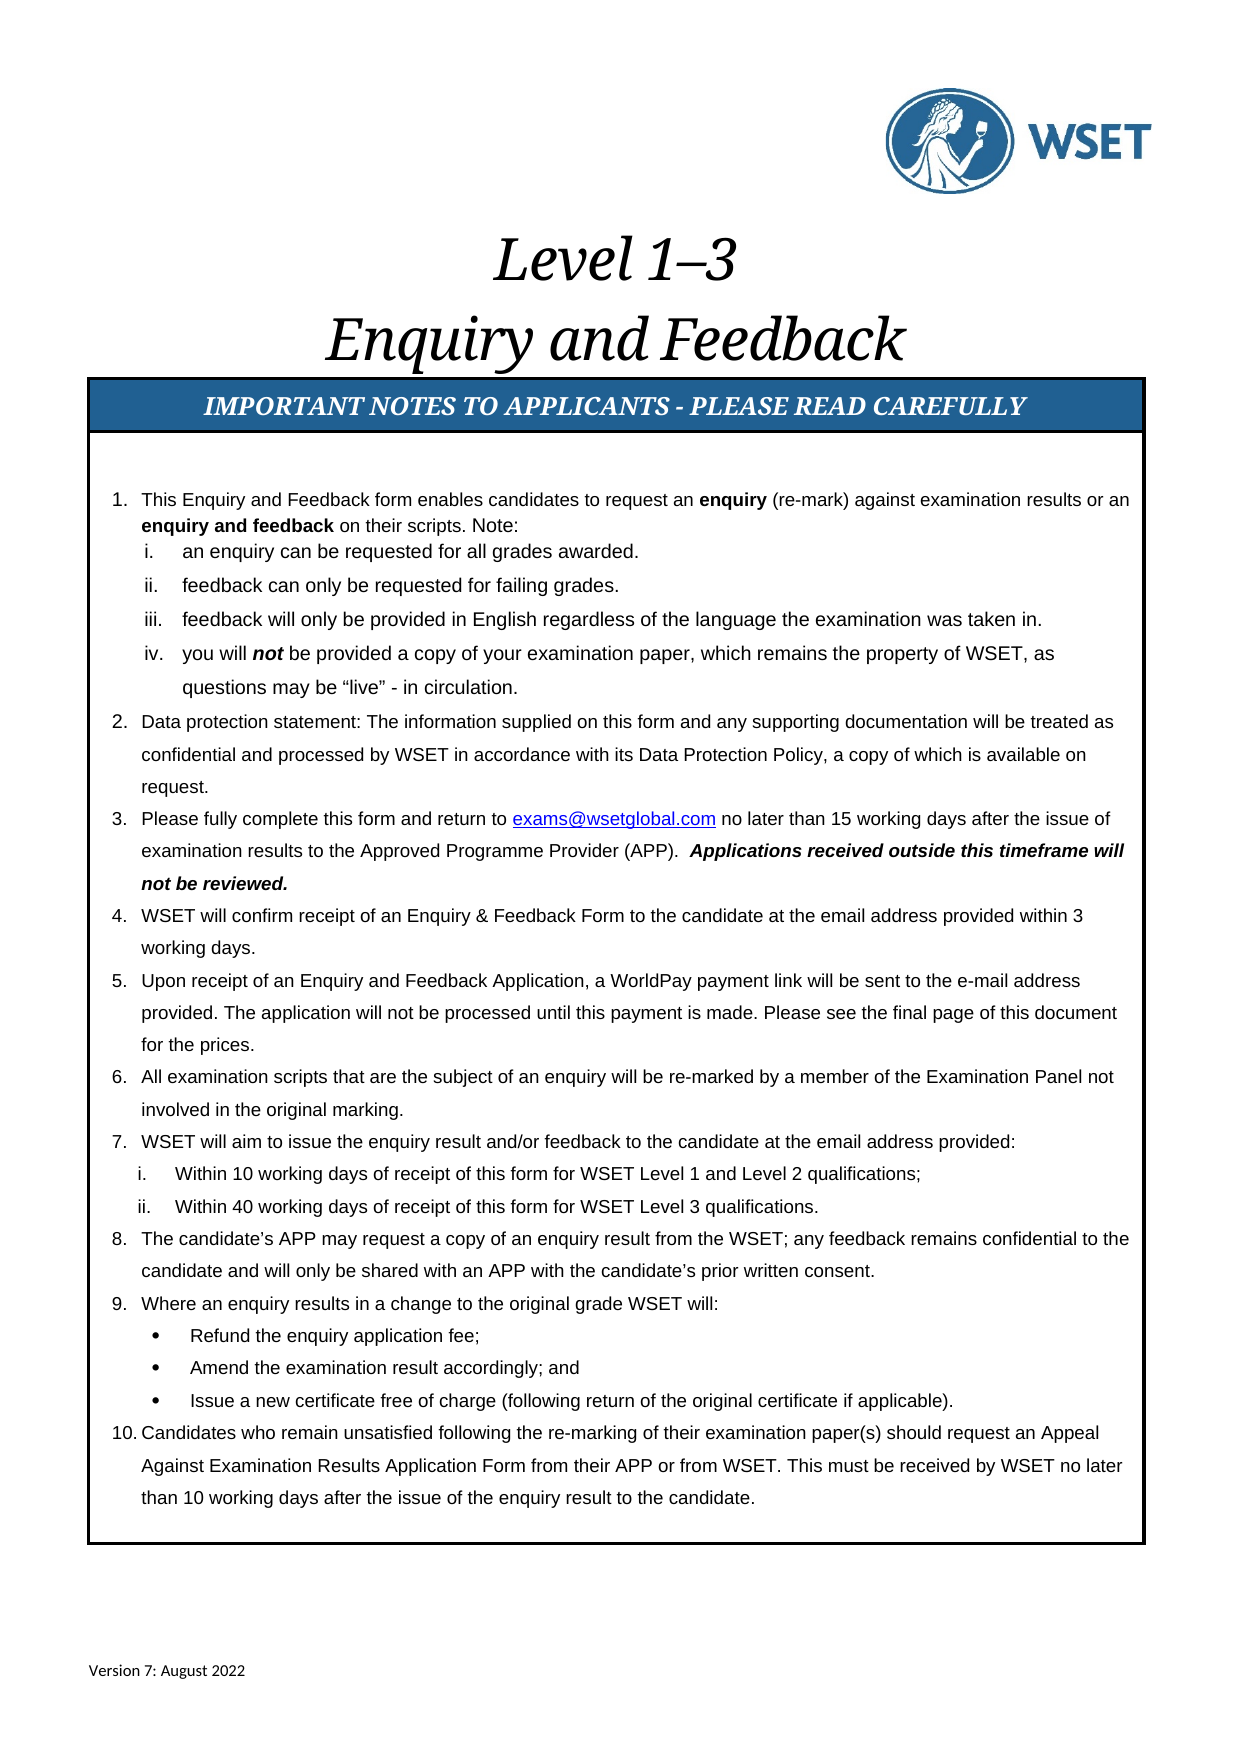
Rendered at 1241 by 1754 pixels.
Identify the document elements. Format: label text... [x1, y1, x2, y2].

title Enquiry and Feedback [89, 298, 1152, 377]
picture [885, 88, 1152, 194]
table_header IMportant Notes To Applicants - please read carefully [90, 380, 1142, 430]
title Level 1–3 [89, 218, 1152, 298]
table_cell This Enquiry and Feedback form enables candidates to request an enquiry (re-mark) against examination results or an enquiry and feedback on their scripts. Note: an enquiry can be requested for all grades awarded. feedback can only be requested for failing grades. feedback will only be provided in English regardless of the language the examination was taken in. you will not be provided a copy of your examination paper, which remains the property of WSET, as questions may be “live” - in circulation. Data protection statement: The information supplied on this form and any supporting documentation will be treated as confidential and processed by WSET in accordance with its Data Protection Policy, a copy of which is available on request. Please fully complete this form and return to exams@wsetglobal.com no later than 15 working days after the issue of examination results to the Approved Programme Provider (APP). Applications received outside this timeframe will not be reviewed. WSET will confirm receipt of an Enquiry & Feedback Form to the candidate at the email address provided within 3 working days. Upon receipt of an Enquiry and Feedback Application, a WorldPay payment link will be sent to the e-mail address provided. The application will not be processed until this payment is made. Please see the final page of this document for the prices. All examination scripts that are the subject of an enquiry will be re-marked by a member of the Examination Panel not involved in the original marking. WSET will aim to issue the enquiry result and/or feedback to the candidate at the email address provided: Within 10 working days of receipt of this form for WSET Level 1 and Level 2 qualifications; Within 40 working days of receipt of this form for WSET Level 3 qualifications. The candidate’s APP may request a copy of an enquiry result from the WSET; any feedback remains confidential to the candidate and will only be shared with an APP with the candidate’s prior written consent. Where an enquiry results in a change to the original grade WSET will: Refund the enquiry application fee; Amend the examination result accordingly; and Issue a new certificate free of charge (following return of the original certificate if applicable). Candidates who remain unsatisfied following the re-marking of their examination paper(s) should request an Appeal Against Examination Results Application Form from their APP or from WSET. This must be received by WSET no later than 10 working days after the issue of the enquiry result to the candidate. [90, 433, 1142, 1542]
